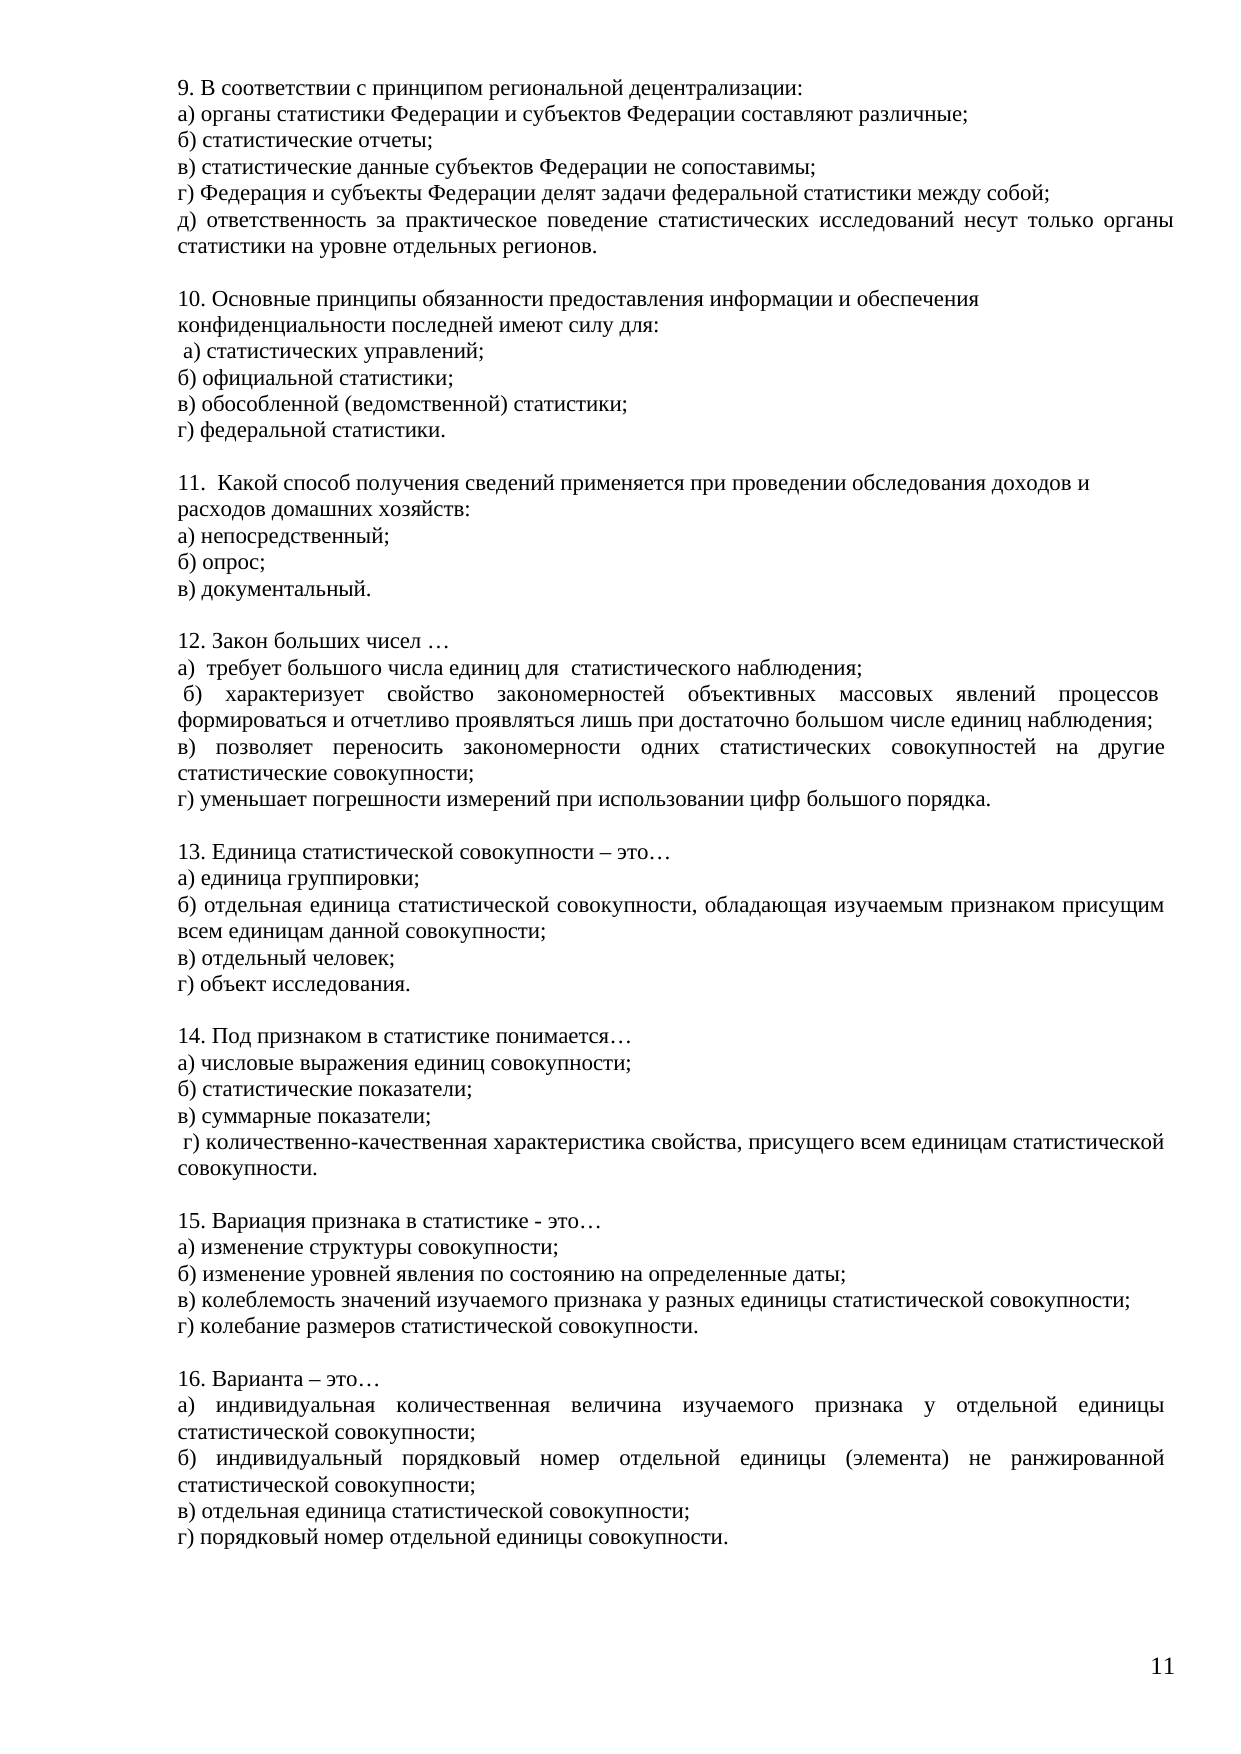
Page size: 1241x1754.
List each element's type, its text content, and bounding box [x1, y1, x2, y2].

text а) единица группировки; [177, 864, 1166, 891]
text б) характеризует свойство закономерностей объективных массовых явлений процессов формироваться и отчетливо проявляться лишь при достаточно большом числе единиц наблюдения; [177, 680, 1166, 733]
text в) суммарные показатели; [177, 1102, 1166, 1128]
text г) порядковый номер отдельной единицы совокупности. [177, 1523, 1166, 1550]
text в) колеблемость значений изучаемого признака у разных единицы статистической совокупности; [177, 1286, 1166, 1312]
text 11. Какой способ получения сведений применяется при проведении обследования доходов и расходов домашних хозяйств: [177, 469, 1175, 522]
text а) непосредственный; б) опрос; в) документальный. [177, 522, 1175, 601]
text 13. Единица статистической совокупности – это… [177, 838, 1166, 864]
text д) ответственность за практическое поведение статистических исследований несут только органы статистики на уровне отдельных регионов. [177, 206, 1175, 258]
text 15. Вариация признака в статистике - это… [177, 1207, 1166, 1233]
text 16. Варианта – это… [177, 1365, 1166, 1392]
text г) Федерация и субъекты Федерации делят задачи федеральной статистики между собой; [177, 179, 1175, 206]
text а) изменение структуры совокупности; [177, 1233, 1166, 1260]
text 9. В соответствии с принципом региональной децентрализации: [177, 74, 1175, 100]
text в) отдельный человек; [177, 943, 1166, 970]
text г) объект исследования. [177, 970, 1166, 996]
text г) федеральной статистики. [177, 416, 1175, 443]
text в) статистические данные субъектов Федерации не сопоставимы; [177, 153, 1175, 179]
text а) статистических управлений; [177, 337, 1175, 364]
text а) индивидуальная количественная величина изучаемого признака у отдельной единицы статистической совокупности; [177, 1392, 1166, 1444]
text в) отдельная единица статистической совокупности; [177, 1497, 1166, 1523]
text 14. Под признаком в статистике понимается… [177, 1023, 1166, 1049]
text г) количественно-качественная характеристика свойства, присущего всем единицам статистической совокупности. [177, 1128, 1166, 1181]
text б) отдельная единица статистической совокупности, обладающая изучаемым признаком присущим всем единицам данной совокупности; [177, 891, 1166, 943]
text 10. Основные принципы обязанности предоставления информации и обеспечения конфиденциальности последней имеют силу для: [177, 285, 1175, 337]
text в) позволяет переносить закономерности одних статистических совокупностей на другие статистические совокупности; [177, 733, 1166, 785]
text б) изменение уровней явления по состоянию на определенные даты; [177, 1260, 1166, 1286]
text б) статистические отчеты; [177, 127, 1175, 153]
text а) требует большого числа единиц для статистического наблюдения; [177, 654, 1166, 680]
text а) органы статистики Федерации и субъектов Федерации составляют различные; [177, 100, 1175, 127]
text г) уменьшает погрешности измерений при использовании цифр большого порядка. [177, 785, 1166, 812]
text б) официальной статистики; [177, 364, 1175, 390]
text б) статистические показатели; [177, 1075, 1166, 1102]
text а) числовые выражения единиц совокупности; [177, 1049, 1166, 1075]
text г) колебание размеров статистической совокупности. [177, 1312, 1166, 1339]
text в) обособленной (ведомственной) статистики; [177, 390, 1175, 416]
text б) индивидуальный порядковый номер отдельной единицы (элемента) не ранжированной статистической совокупности; [177, 1444, 1166, 1497]
text 12. Закон больших чисел … [177, 627, 1166, 654]
